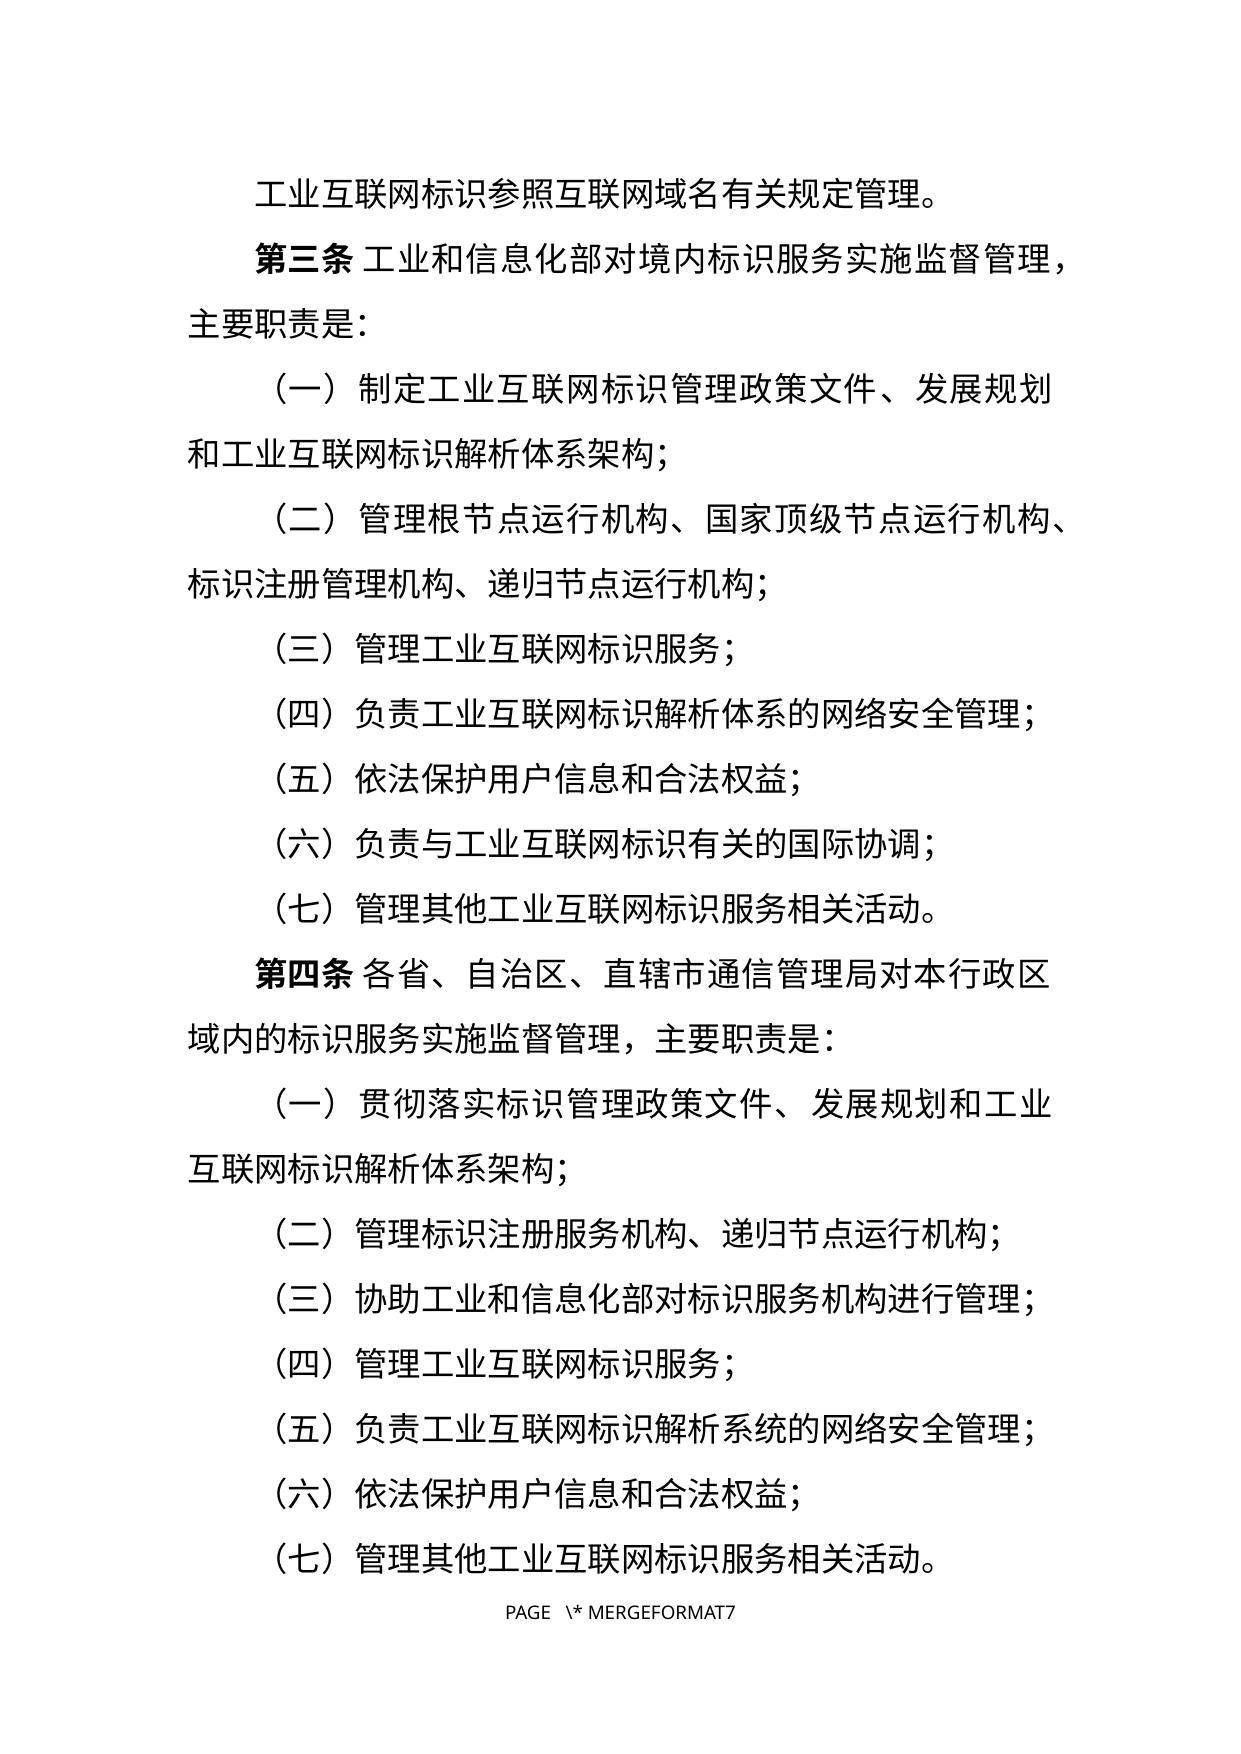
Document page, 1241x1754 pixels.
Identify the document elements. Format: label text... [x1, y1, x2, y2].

list （三）协助工业和信息化部对标识服务机构进行管理； [187, 1265, 1053, 1330]
list （四）负责工业互联网标识解析体系的网络安全管理； [187, 680, 1053, 745]
list （七）管理其他工业互联网标识服务相关活动。 [187, 875, 1053, 940]
list （五）依法保护用户信息和合法权益； [187, 745, 1053, 810]
list （二）管理标识注册服务机构、递归节点运行机构； [187, 1200, 1053, 1265]
list 工业和信息化部对境内标识服务实施监督管理，主要职责是： [187, 225, 1053, 355]
list （二）管理根节点运行机构、国家顶级节点运行机构、标识注册管理机构、递归节点运行机构； [187, 485, 1053, 615]
text 工业互联网标识参照互联网域名有关规定管理。 [187, 160, 1053, 225]
list （六）依法保护用户信息和合法权益； [187, 1460, 1053, 1525]
list （四）管理工业互联网标识服务； [187, 1330, 1053, 1395]
list 各省、自治区、直辖市通信管理局对本行政区域内的标识服务实施监督管理，主要职责是： [187, 940, 1053, 1070]
list （五）负责工业互联网标识解析系统的网络安全管理； [187, 1395, 1053, 1460]
list （六）负责与工业互联网标识有关的国际协调； [187, 810, 1053, 875]
list （三）管理工业互联网标识服务； [187, 615, 1053, 680]
list （一）贯彻落实标识管理政策文件、发展规划和工业互联网标识解析体系架构； [187, 1070, 1053, 1200]
list （七）管理其他工业互联网标识服务相关活动。 [187, 1525, 1053, 1590]
list （一）制定工业互联网标识管理政策文件、发展规划和工业互联网标识解析体系架构； [187, 355, 1053, 485]
